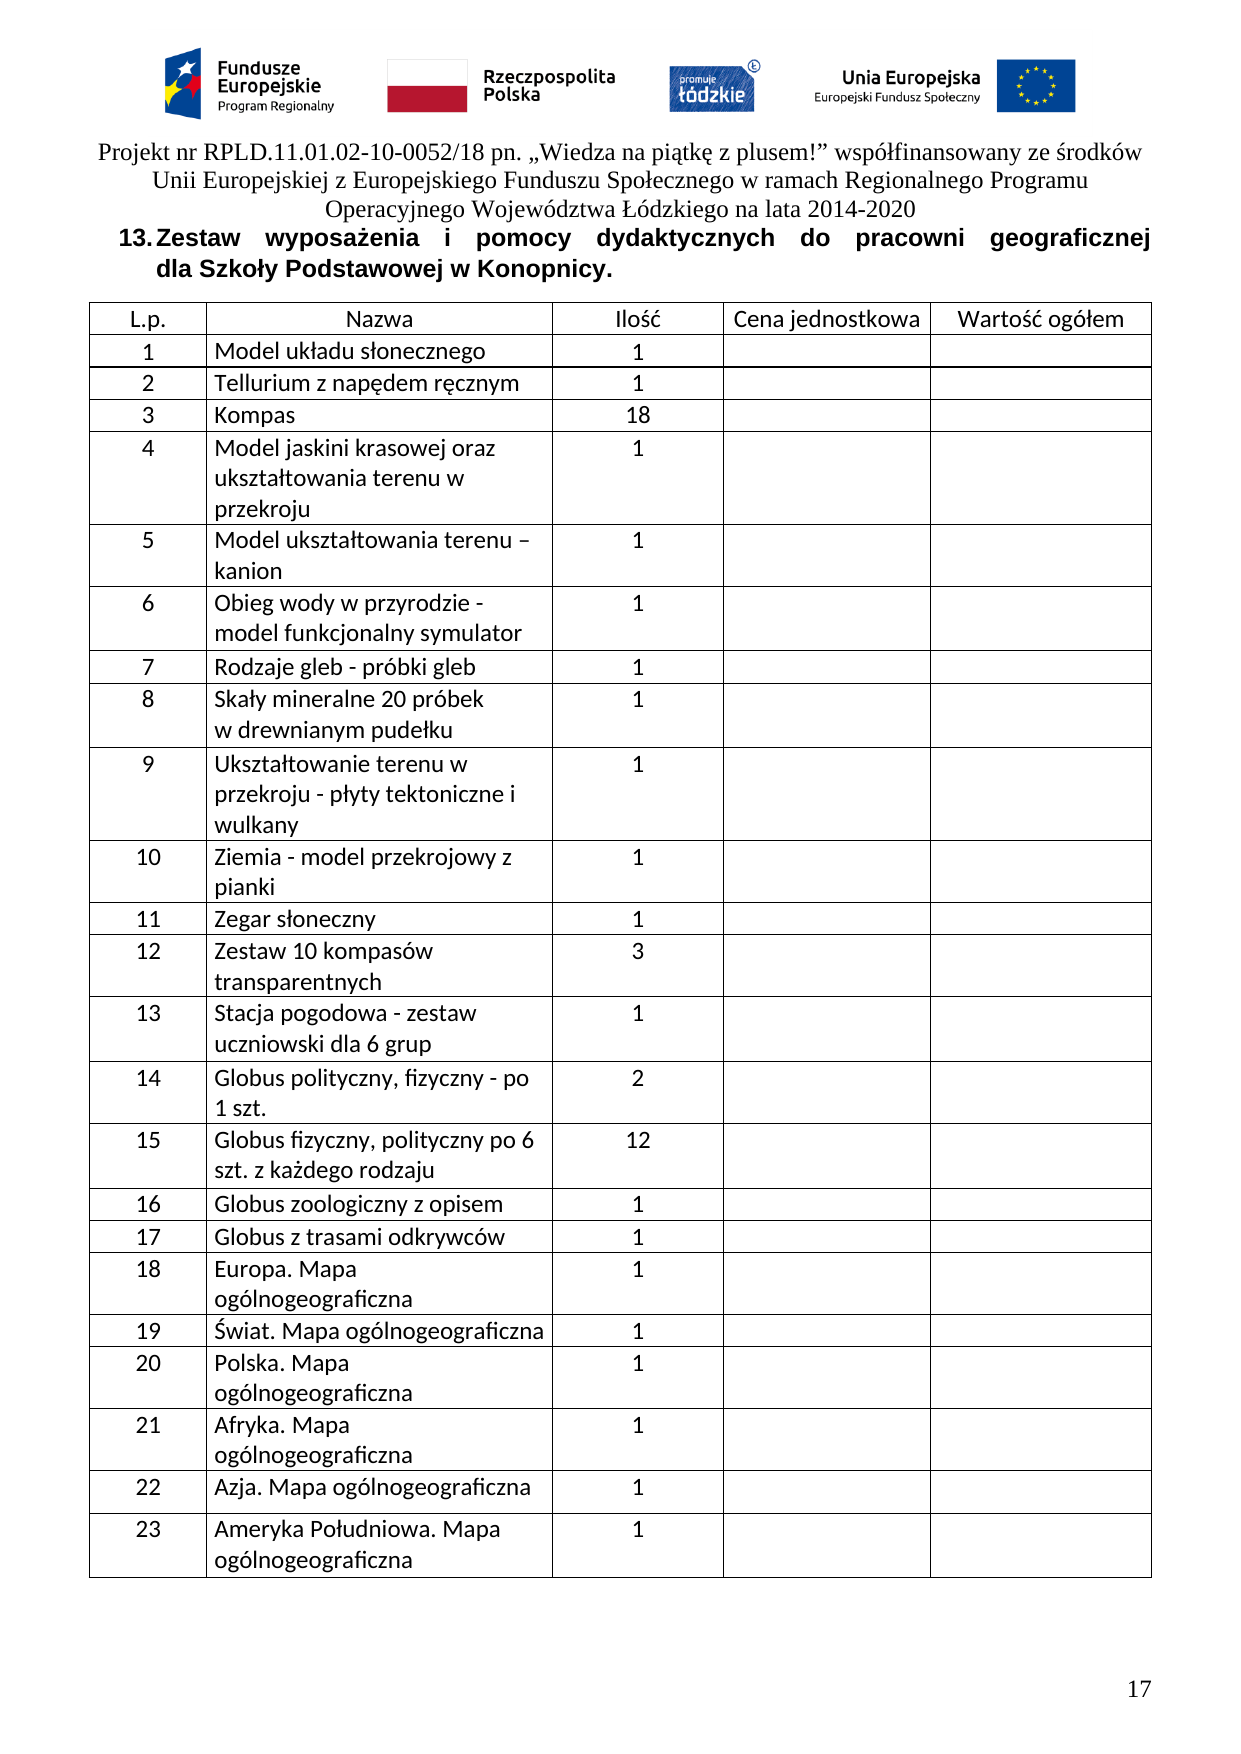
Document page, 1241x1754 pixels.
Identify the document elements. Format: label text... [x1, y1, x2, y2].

table_cell Kompas [207, 400, 552, 431]
table_cell 11 [90, 903, 206, 934]
table_cell Model ukształtowania terenu – kanion [207, 525, 552, 586]
table_cell 4 [90, 432, 206, 523]
table_cell [931, 400, 1151, 431]
table_cell 1 [553, 651, 723, 682]
table_cell [931, 903, 1151, 934]
table_cell Ameryka Południowa. Mapa ogólnogeograficzna [207, 1514, 552, 1577]
table_cell [724, 525, 930, 586]
table_cell Zegar słoneczny [207, 903, 552, 934]
table_cell [724, 1409, 930, 1470]
table_cell Globus fizyczny, polityczny po 6 szt. z każdego rodzaju [207, 1124, 552, 1187]
table_cell [931, 1253, 1151, 1314]
table_cell 2 [90, 368, 206, 399]
table_cell [931, 1189, 1151, 1220]
table_cell [724, 400, 930, 431]
table_cell 1 [553, 841, 723, 902]
table_cell [724, 997, 930, 1061]
table_cell 1 [553, 748, 723, 840]
table_cell [724, 1315, 930, 1346]
table_cell 12 [553, 1124, 723, 1187]
table_cell [931, 651, 1151, 682]
table_cell Stacja pogodowa - zestaw uczniowski dla 6 grup [207, 997, 552, 1061]
table_cell [724, 651, 930, 682]
table_cell 21 [90, 1409, 206, 1470]
table_cell [724, 1514, 930, 1577]
table_cell [931, 935, 1151, 996]
table_cell [931, 432, 1151, 523]
table_cell 14 [90, 1062, 206, 1123]
table_cell 18 [90, 1253, 206, 1314]
table_cell [724, 684, 930, 747]
table_cell 1 [553, 1471, 723, 1513]
table_cell Skały mineralne 20 próbek w drewnianym pudełku [207, 684, 552, 747]
table_header L.p. [90, 303, 206, 334]
table_cell [931, 525, 1151, 586]
table_cell 13 [90, 997, 206, 1061]
table_cell 1 [553, 525, 723, 586]
table_cell Rodzaje gleb - próbki gleb [207, 651, 552, 682]
table_cell 16 [90, 1189, 206, 1220]
list Zestaw wyposażenia i pomocy dydaktycznych do pracowni geograficznej dla Szkoły Podstawowej w Konopnicy. [118, 223, 1152, 283]
table_cell Europa. Mapa ogólnogeograficzna [207, 1253, 552, 1314]
table_cell Ukształtowanie terenu w przekroju - płyty tektoniczne i wulkany [207, 748, 552, 840]
table_cell 1 [553, 1189, 723, 1220]
table_cell [931, 1409, 1151, 1470]
table_cell [931, 1062, 1151, 1123]
table_cell Azja. Mapa ogólnogeograficzna [207, 1471, 552, 1513]
table_cell [931, 587, 1151, 650]
table_cell [931, 1514, 1151, 1577]
table_cell [724, 335, 930, 366]
table_cell 17 [90, 1221, 206, 1252]
table_cell 1 [553, 432, 723, 523]
table_cell 1 [553, 335, 723, 366]
table_cell [724, 1062, 930, 1123]
table_cell 18 [553, 400, 723, 431]
table_cell Świat. Mapa ogólnogeograficzna [207, 1315, 552, 1346]
table_cell [724, 841, 930, 902]
table_cell Obieg wody w przyrodzie - model funkcjonalny symulator [207, 587, 552, 650]
table_cell 10 [90, 841, 206, 902]
table_cell Ziemia - model przekrojowy z pianki [207, 841, 552, 902]
table_cell [724, 903, 930, 934]
table_cell [931, 748, 1151, 840]
table_header Nazwa [207, 303, 552, 334]
table_cell 22 [90, 1471, 206, 1513]
table_cell [931, 684, 1151, 747]
table_cell [724, 935, 930, 996]
table_cell 5 [90, 525, 206, 586]
table_cell [931, 368, 1151, 399]
table_cell [931, 997, 1151, 1061]
table_cell 19 [90, 1315, 206, 1346]
table_cell 1 [553, 1221, 723, 1252]
table_cell [931, 1471, 1151, 1513]
table_cell 2 [553, 1062, 723, 1123]
table_cell [931, 1315, 1151, 1346]
table_cell [724, 368, 930, 399]
table_cell [931, 1347, 1151, 1408]
table_cell [724, 432, 930, 523]
table_cell Tellurium z napędem ręcznym [207, 368, 552, 399]
table_cell 9 [90, 748, 206, 840]
table_header Cena jednostkowa [724, 303, 930, 334]
table_cell Polska. Mapa ogólnogeograficzna [207, 1347, 552, 1408]
table_cell 3 [553, 935, 723, 996]
table_cell 1 [553, 1514, 723, 1577]
table_cell Afryka. Mapa ogólnogeograficzna [207, 1409, 552, 1470]
picture [147, 29, 1093, 137]
table_cell Model jaskini krasowej oraz ukształtowania terenu w przekroju [207, 432, 552, 523]
table_cell 1 [553, 997, 723, 1061]
table_cell [724, 1221, 930, 1252]
table_cell [724, 1471, 930, 1513]
table_cell [724, 1253, 930, 1314]
table_cell 15 [90, 1124, 206, 1187]
table_cell [931, 335, 1151, 366]
table_cell 3 [90, 400, 206, 431]
table_cell Globus zoologiczny z opisem [207, 1189, 552, 1220]
table_cell [724, 748, 930, 840]
table_cell 1 [553, 684, 723, 747]
table_cell 12 [90, 935, 206, 996]
table_cell 6 [90, 587, 206, 650]
table_cell 1 [90, 335, 206, 366]
table_cell 1 [553, 1253, 723, 1314]
table_cell 7 [90, 651, 206, 682]
table_cell [724, 1347, 930, 1408]
table_cell [724, 1124, 930, 1187]
table_cell Globus z trasami odkrywców [207, 1221, 552, 1252]
table_cell [724, 1189, 930, 1220]
table_cell 1 [553, 1347, 723, 1408]
table_cell [931, 841, 1151, 902]
table_cell 20 [90, 1347, 206, 1408]
table_cell [724, 587, 930, 650]
table_cell 8 [90, 684, 206, 747]
table_cell 1 [553, 903, 723, 934]
table_cell Globus polityczny, fizyczny - po 1 szt. [207, 1062, 552, 1123]
table_header Ilość [553, 303, 723, 334]
table_cell 23 [90, 1514, 206, 1577]
table_cell 1 [553, 587, 723, 650]
table_cell 1 [553, 1409, 723, 1470]
table_header Wartość ogółem [931, 303, 1151, 334]
table_cell 1 [553, 1315, 723, 1346]
table_cell [931, 1221, 1151, 1252]
table_cell 1 [553, 368, 723, 399]
table_cell Zestaw 10 kompasów transparentnych [207, 935, 552, 996]
table_cell Model układu słonecznego [207, 335, 552, 366]
table_cell [931, 1124, 1151, 1187]
